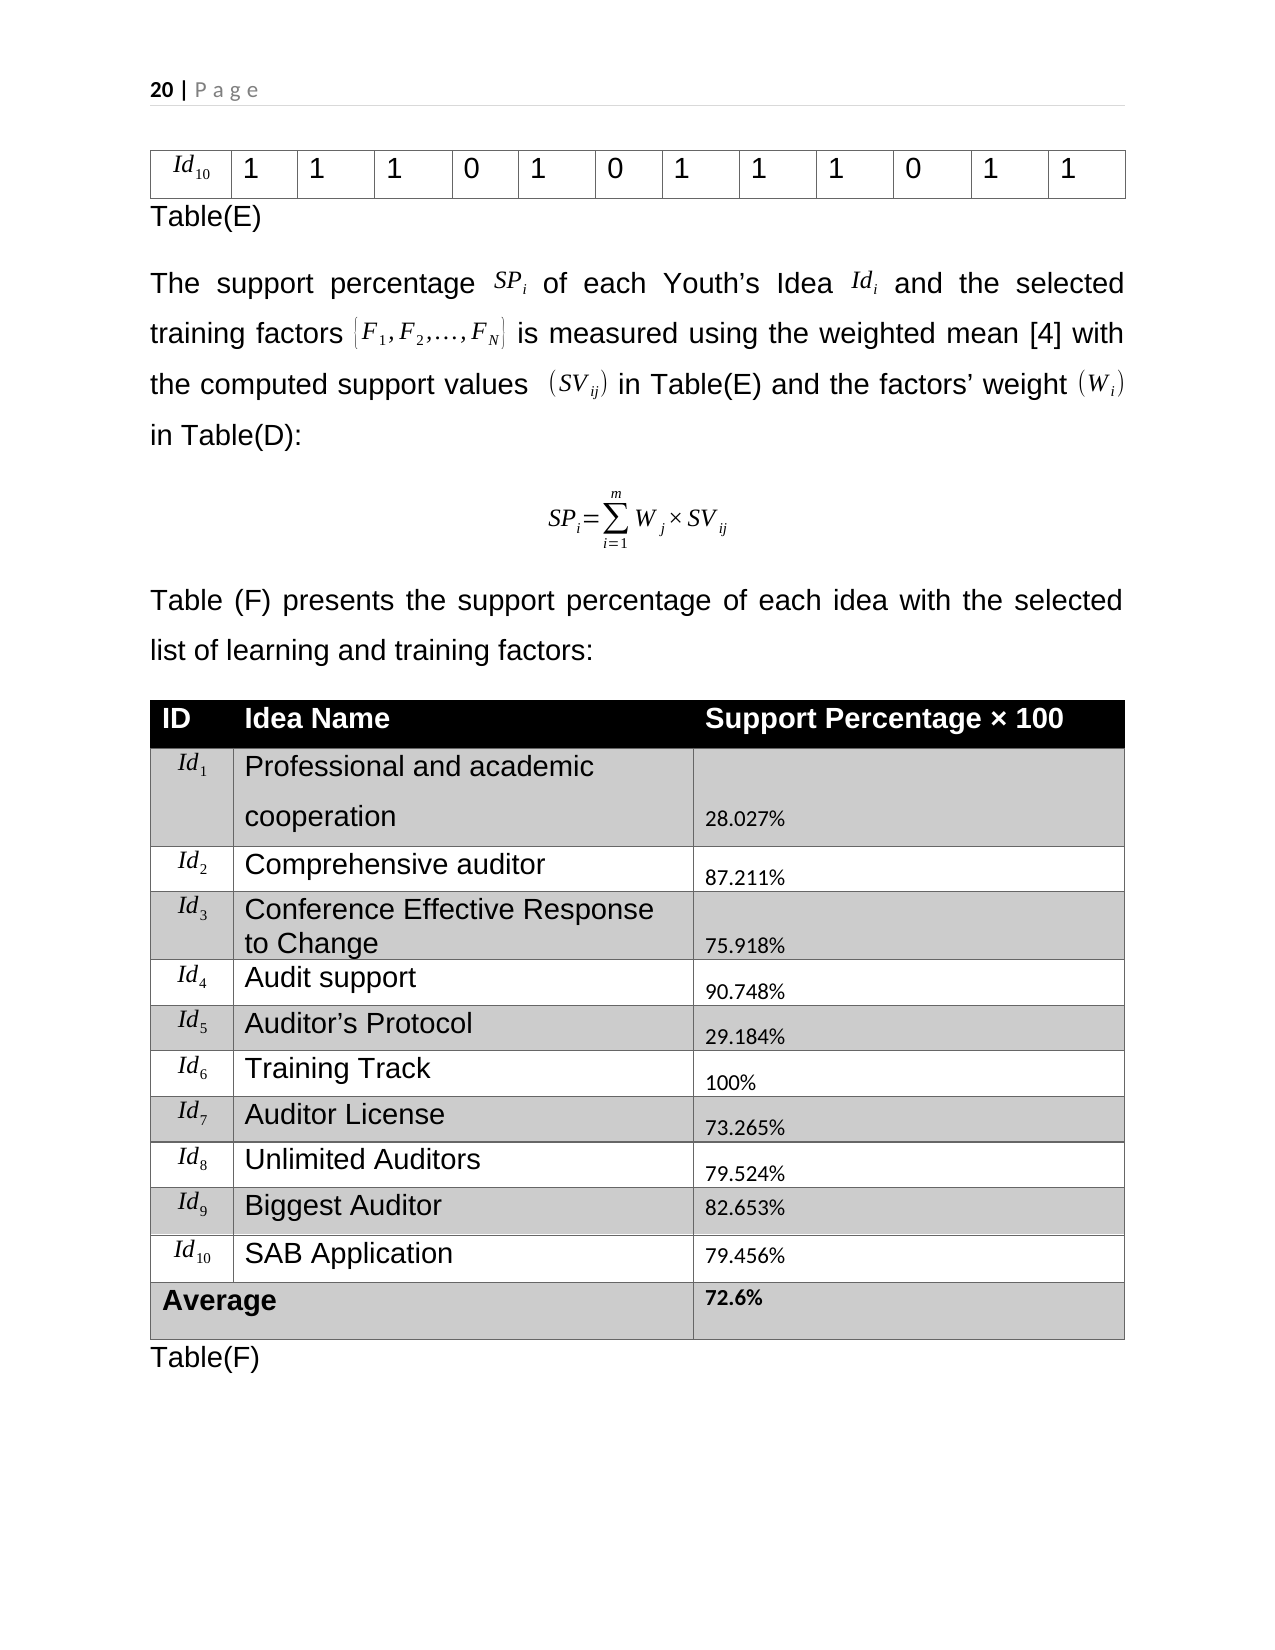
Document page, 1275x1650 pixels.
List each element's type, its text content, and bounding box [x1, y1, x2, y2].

table_cell [151, 749, 233, 846]
table_cell Auditor’s Protocol [234, 1006, 693, 1050]
table_cell 1 [375, 151, 452, 198]
text Table(E) [150, 199, 1125, 232]
table_cell 100% [694, 1051, 1124, 1096]
text Table (F) presents the support percentage of each idea with the selected list of learning and training factors: [150, 583, 1125, 666]
table_cell [151, 960, 233, 1005]
table_cell 73.265% [694, 1097, 1124, 1141]
table_cell 1 [298, 151, 374, 198]
table_cell 79.524% [694, 1143, 1124, 1187]
table_cell Biggest Auditor [234, 1188, 693, 1234]
table_cell 87.211% [694, 847, 1124, 891]
table_cell Unlimited Auditors [234, 1143, 693, 1187]
table_cell Auditor License [234, 1097, 693, 1141]
table_cell [151, 1143, 233, 1187]
table_cell Audit support [234, 960, 693, 1005]
table_header Support Percentage × 100 [694, 701, 1124, 748]
table_cell 1 [1049, 151, 1125, 198]
table_cell Comprehensive auditor [234, 847, 693, 891]
table_cell 1 [519, 151, 595, 198]
table_cell 28.027% [694, 749, 1124, 846]
table_cell Conference Effective Response to Change [234, 892, 693, 959]
table_cell [151, 1051, 233, 1096]
table_cell 0 [596, 151, 662, 198]
table_cell 29.184% [694, 1006, 1124, 1050]
table_cell Training Track [234, 1051, 693, 1096]
table_cell [151, 1097, 233, 1141]
table_cell 1 [817, 151, 893, 198]
table_cell 1 [663, 151, 739, 198]
table_cell 75.918% [694, 892, 1124, 959]
table_cell SAB Application [234, 1236, 693, 1282]
table_cell [151, 1188, 233, 1234]
text The support percentage of each Youth’s Idea and the selected training factors is measured using the weighted mean [4] with the computed support values in Table(E) and the factors’ weight in Table(D): [150, 266, 1125, 451]
table_cell 72.6% [694, 1283, 1124, 1339]
table_cell [151, 1006, 233, 1050]
table_cell 1 [972, 151, 1048, 198]
table_cell 90.748% [694, 960, 1124, 1005]
table_cell 1 [232, 151, 297, 198]
table_cell 0 [894, 151, 971, 198]
table_header ID [151, 701, 233, 748]
table_cell [151, 1236, 233, 1282]
table_cell [151, 892, 233, 959]
table_cell 82.653% [694, 1188, 1124, 1234]
table_cell 0 [453, 151, 518, 198]
table_cell [151, 151, 231, 198]
table_header Idea Name [234, 701, 693, 748]
text Table(F) [150, 1340, 1125, 1374]
table_cell Average [151, 1283, 693, 1339]
table_cell [151, 847, 233, 891]
table_cell 79.456% [694, 1236, 1124, 1282]
table_cell Professional and academic cooperation [234, 749, 693, 846]
table_cell 1 [740, 151, 816, 198]
